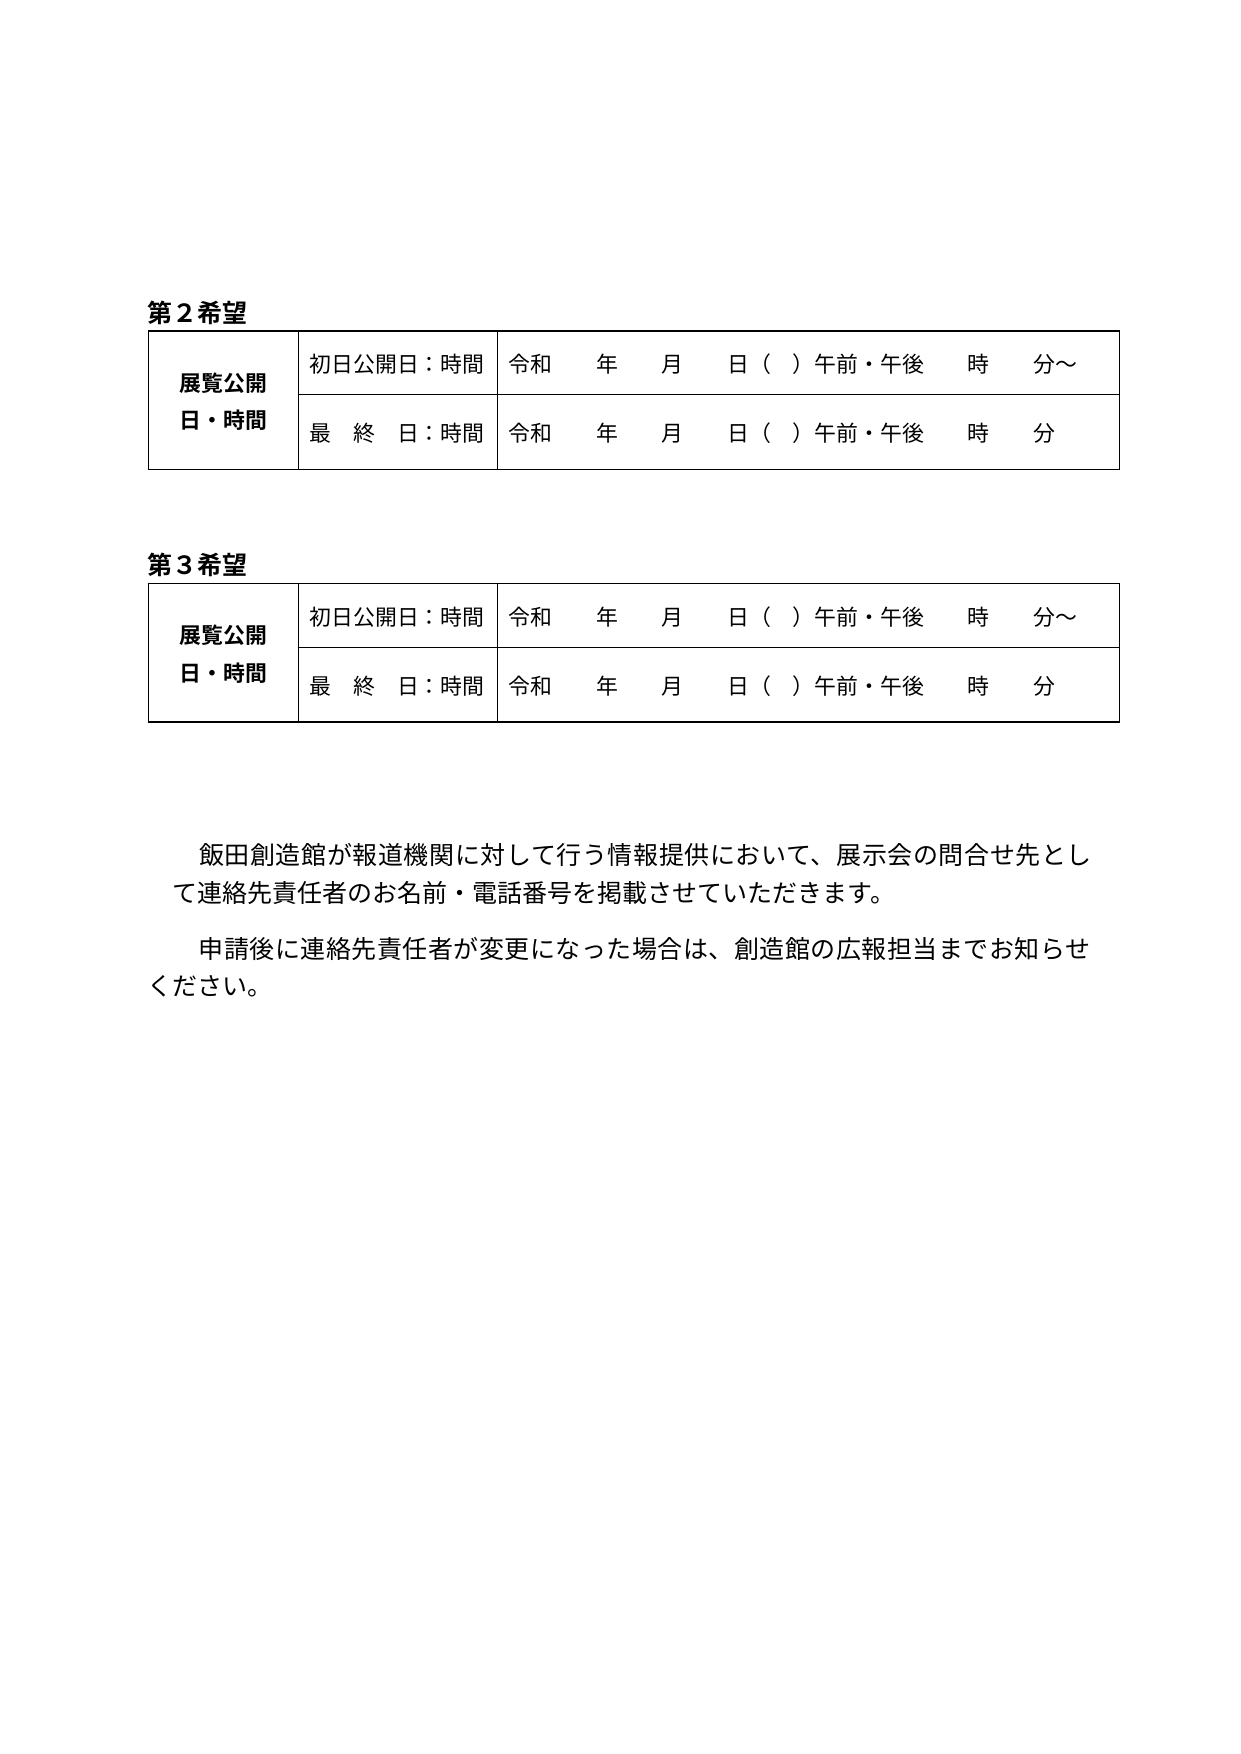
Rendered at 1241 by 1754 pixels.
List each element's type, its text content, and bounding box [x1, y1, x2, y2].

text 第２希望 [148, 293, 1092, 330]
table_header 初日公開日：時間 [299, 584, 497, 647]
table_cell 令和 年 月 日（ ）午前・午後 時 分 [498, 648, 1119, 721]
table_header 展覧公開日・時間 [149, 332, 298, 469]
table_cell 令和 年 月 日（ ）午前・午後 時 分 [498, 395, 1119, 469]
table_header 令和 年 月 日（ ）午前・午後 時 分～ [498, 332, 1119, 394]
text 第３希望 [148, 545, 1092, 583]
table_header 展覧公開日・時間 [149, 584, 298, 721]
text 申請後に連絡先責任者が変更になった場合は、創造館の広報担当までお知らせください。 [148, 929, 1092, 1004]
table_header 初日公開日：時間 [299, 332, 497, 394]
table_cell 最 終 日：時間 [299, 648, 497, 721]
table_header 令和 年 月 日（ ）午前・午後 時 分～ [498, 584, 1119, 647]
table_cell 最 終 日：時間 [299, 395, 497, 469]
text 飯田創造館が報道機関に対して行う情報提供において、展示会の問合せ先として連絡先責任者のお名前・電話番号を掲載させていただきます。 [148, 835, 1092, 910]
